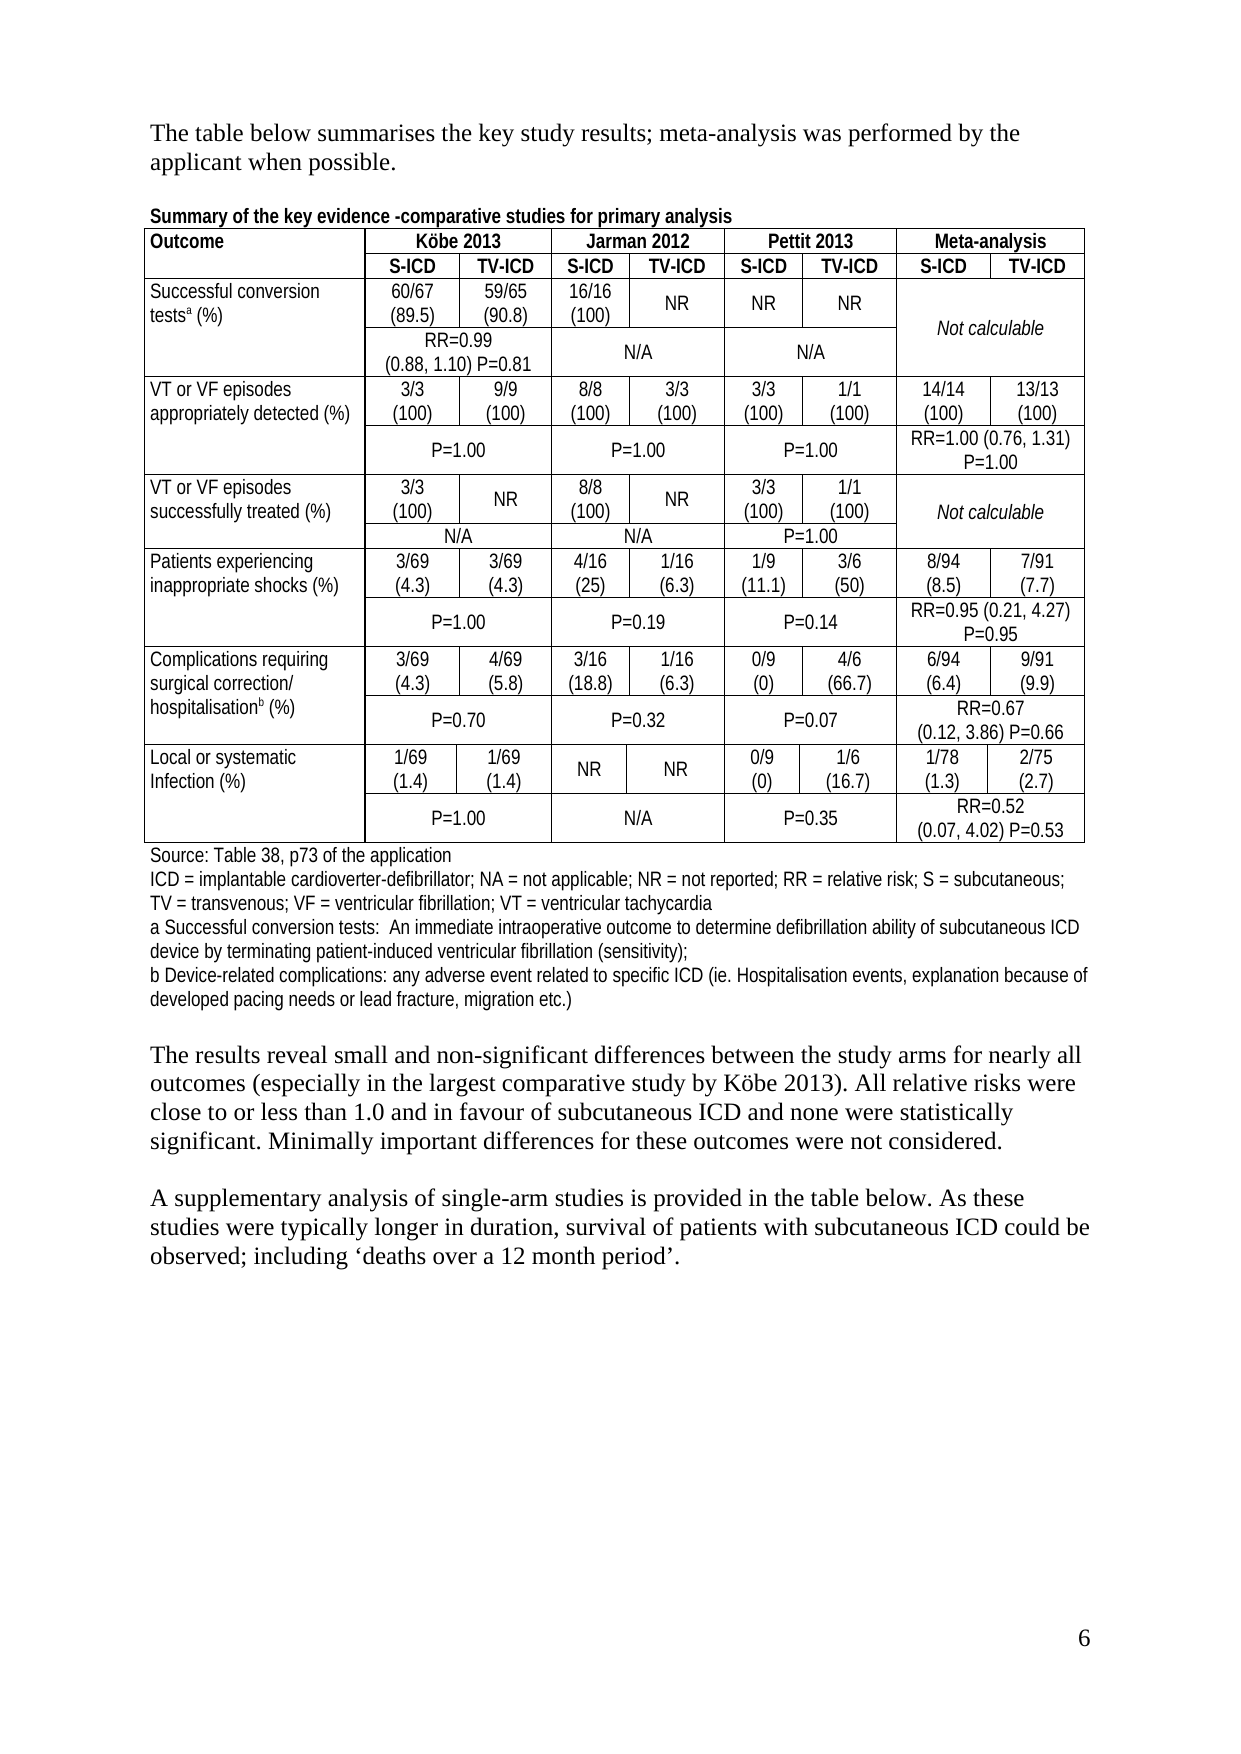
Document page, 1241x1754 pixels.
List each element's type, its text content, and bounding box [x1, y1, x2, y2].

table_header Outcome [145, 229, 364, 253]
text Source: Table 38, p73 of the application [150, 843, 1090, 867]
table_cell 1/78 (1.3) [897, 745, 987, 793]
table_cell 3/6 (50) [803, 549, 896, 597]
table_cell N/A [552, 794, 724, 842]
table_cell RR=0.95 (0.21, 4.27) P=0.95 [897, 598, 1084, 646]
table_cell S-ICD [366, 254, 459, 278]
table_cell RR=0.52 (0.07, 4.02) P=0.53 [897, 794, 1084, 842]
table_cell P=0.70 [366, 696, 551, 744]
table_cell 3/3 (100) [725, 377, 802, 425]
table_cell [145, 253, 364, 278]
table_header Jarman 2012 [552, 229, 724, 253]
table_cell NR [627, 745, 724, 793]
table_cell TV-ICD [460, 254, 551, 278]
table_cell P=1.00 [366, 794, 551, 842]
table_cell 1/6 (16.7) [800, 745, 896, 793]
table_header Köbe 2013 [366, 229, 551, 253]
table_cell Successful conversion testsa (%) [145, 279, 364, 376]
table_cell 9/9 (100) [460, 377, 551, 425]
table_cell 16/16 (100) [552, 279, 629, 327]
table_cell 1/16 (6.3) [630, 549, 724, 597]
table_cell TV-ICD [630, 254, 724, 278]
table_cell 8/8 (100) [552, 377, 629, 425]
table_cell P=0.19 [552, 598, 724, 646]
table_cell N/A [552, 524, 724, 548]
table_cell N/A [725, 328, 896, 376]
table_cell 0/9 (0) [725, 745, 799, 793]
table_cell Complications requiring surgical correction/ hospitalisationb (%) [145, 647, 364, 744]
table_cell VT or VF episodes successfully treated (%) [145, 475, 364, 548]
table_cell 4/69 (5.8) [460, 647, 551, 695]
table_cell 3/69 (4.3) [460, 549, 551, 597]
table_cell N/A [552, 328, 724, 376]
table_cell 3/3 (100) [630, 377, 724, 425]
table_cell 3/3 (100) [366, 475, 459, 523]
table_cell 3/3 (100) [725, 475, 802, 523]
table_cell 3/16 (18.8) [552, 647, 629, 695]
table_cell P=1.00 [552, 426, 724, 474]
table_cell 7/91 (7.7) [991, 549, 1084, 597]
table_cell 0/9 (0) [725, 647, 802, 695]
table_cell TV-ICD [803, 254, 896, 278]
text A supplementary analysis of single-arm studies is provided in the table below. As these studies were typically longer in duration, survival of patients with subcutaneous ICD could be observed; including ‘deaths over a 12 month period’. [150, 1183, 1090, 1270]
table_cell 1/16 (6.3) [630, 647, 724, 695]
table_cell S-ICD [725, 254, 802, 278]
table_cell P=1.00 [366, 426, 551, 474]
table_cell 60/67 (89.5) [366, 279, 459, 327]
table_cell 1/69 (1.4) [457, 745, 551, 793]
table_cell 6/94 (6.4) [897, 647, 990, 695]
text Summary of the key evidence -comparative studies for primary analysis [150, 204, 1090, 228]
table_cell RR=0.99 (0.88, 1.10) P=0.81 [366, 328, 551, 376]
table_cell NR [552, 745, 626, 793]
table_header Meta-analysis [897, 229, 1084, 253]
table_cell VT or VF episodes appropriately detected (%) [145, 377, 364, 474]
text b Device-related complications: any adverse event related to specific ICD (ie. Hospitalisation events, explanation because of developed pacing needs or lead fracture, migration etc.) [150, 963, 1090, 1011]
table_cell 13/13 (100) [991, 377, 1084, 425]
table_cell 4/6 (66.7) [803, 647, 896, 695]
table_cell 8/8 (100) [552, 475, 629, 523]
text ICD = implantable cardioverter-defibrillator; NA = not applicable; NR = not reported; RR = relative risk; S = subcutaneous; TV = transvenous; VF = ventricular fibrillation; VT = ventricular tachycardia [150, 867, 1090, 915]
table_cell RR=0.67 (0.12, 3.86) P=0.66 [897, 696, 1084, 744]
table_cell P=1.00 [366, 598, 551, 646]
table_cell P=0.14 [725, 598, 896, 646]
table_cell 1/69 (1.4) [366, 745, 456, 793]
table_cell 1/1 (100) [803, 475, 896, 523]
table_cell P=0.35 [725, 794, 896, 842]
table_cell TV-ICD [991, 254, 1084, 278]
table_cell 4/16 (25) [552, 549, 629, 597]
table_cell RR=1.00 (0.76, 1.31) P=1.00 [897, 426, 1084, 474]
table_cell S-ICD [897, 254, 990, 278]
table_header Pettit 2013 [725, 229, 896, 253]
table_cell NR [725, 279, 802, 327]
table_cell NR [803, 279, 896, 327]
text The results reveal small and non-significant differences between the study arms for nearly all outcomes (especially in the largest comparative study by Köbe 2013). All relative risks were close to or less than 1.0 and in favour of subcutaneous ICD and none were statistically significant. Minimally important differences for these outcomes were not considered. [150, 1040, 1090, 1155]
table_cell NR [630, 279, 724, 327]
table_cell S-ICD [552, 254, 629, 278]
table_cell 8/94 (8.5) [897, 549, 990, 597]
table_cell P=1.00 [725, 524, 896, 548]
table_cell Patients experiencing inappropriate shocks (%) [145, 549, 364, 646]
table_cell 59/65 (90.8) [460, 279, 551, 327]
table_cell P=1.00 [725, 426, 896, 474]
table_cell Not calculable [897, 475, 1084, 548]
table_cell Local or systematic Infection (%) [145, 745, 364, 842]
table_cell Not calculable [897, 279, 1084, 376]
table_cell P=0.32 [552, 696, 724, 744]
table_cell 14/14 (100) [897, 377, 990, 425]
table_cell P=0.07 [725, 696, 896, 744]
text The table below summarises the key study results; meta-analysis was performed by the applicant when possible. [150, 118, 1090, 176]
table_cell 9/91 (9.9) [991, 647, 1084, 695]
table_cell 3/69 (4.3) [366, 549, 459, 597]
table_cell NR [630, 475, 724, 523]
table_cell 1/1 (100) [803, 377, 896, 425]
table_cell N/A [366, 524, 551, 548]
table_cell 3/3 (100) [366, 377, 459, 425]
table_cell 3/69 (4.3) [366, 647, 459, 695]
table_cell 2/75 (2.7) [988, 745, 1084, 793]
text a Successful conversion tests: An immediate intraoperative outcome to determine defibrillation ability of subcutaneous ICD device by terminating patient-induced ventricular fibrillation (sensitivity); [150, 915, 1090, 963]
table_cell 1/9 (11.1) [725, 549, 802, 597]
table_cell NR [460, 475, 551, 523]
